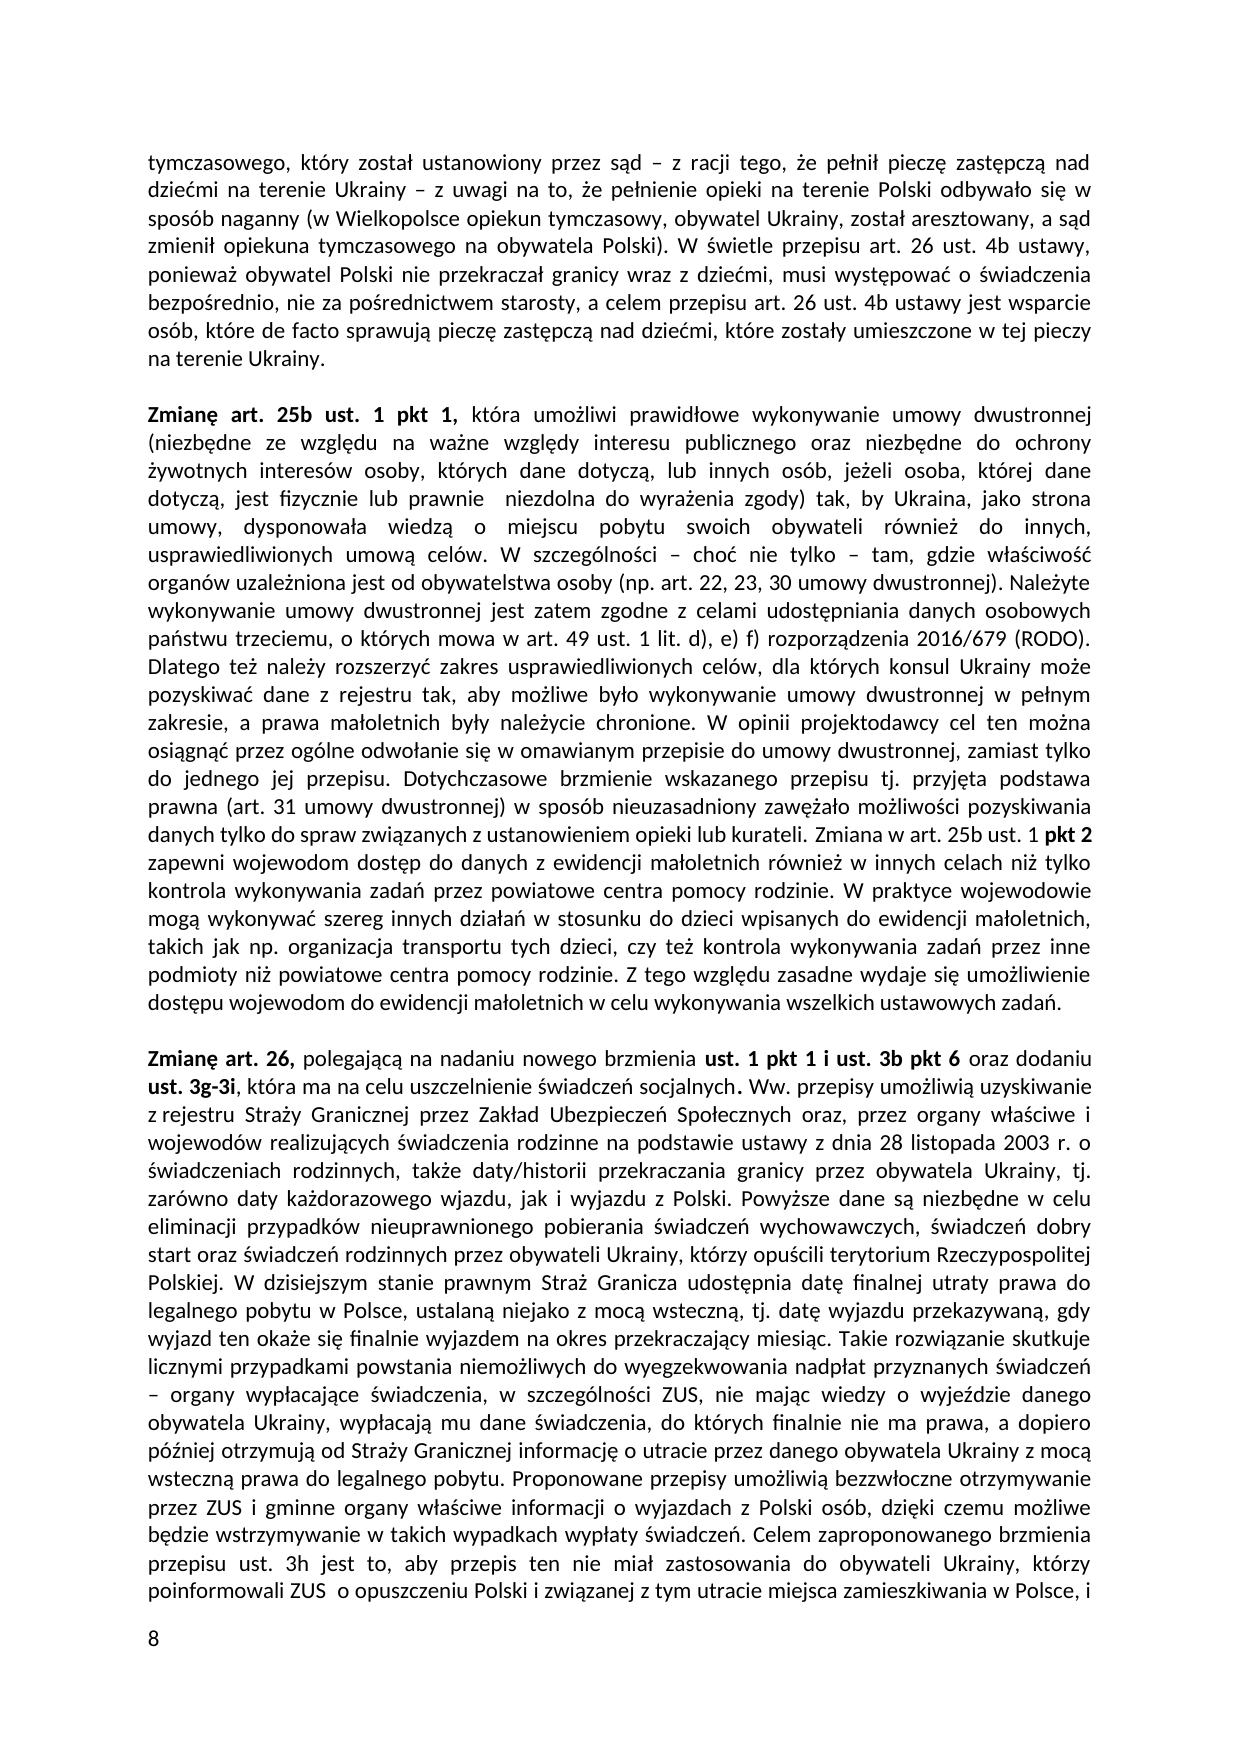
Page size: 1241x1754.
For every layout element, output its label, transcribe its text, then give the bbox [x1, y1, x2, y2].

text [148, 148, 1093, 372]
text Zmianę art. 25b ust. 1 pkt 1, która umożliwi prawidłowe wykonywanie umowy dwustronnej (niezbędne ze względu na ważne względy interesu publicznego oraz niezbędne do ochrony żywotnych interesów osoby, których dane dotyczą, lub innych osób, jeżeli osoba, której dane dotyczą, jest fizycznie lub prawnie niezdolna do wyrażenia zgody) tak, by Ukraina, jako strona umowy, dysponowała wiedzą o miejscu pobytu swoich obywateli również do innych, usprawiedliwionych umową celów. W szczególności – choć nie tylko – tam, gdzie właściwość organów uzależniona jest od obywatelstwa osoby (np. art. 22, 23, 30 umowy dwustronnej). Należyte wykonywanie umowy dwustronnej jest zatem zgodne z celami udostępniania danych osobowych państwu trzeciemu, o których mowa w art. 49 ust. 1 lit. d), e) f) rozporządzenia 2016/679 (RODO). Dlatego też należy rozszerzyć zakres usprawiedliwionych celów, dla których konsul Ukrainy może pozyskiwać dane z rejestru tak, aby możliwe było wykonywanie umowy dwustronnej w pełnym zakresie, a prawa małoletnich były należycie chronione. W opinii projektodawcy cel ten można osiągnąć przez ogólne odwołanie się w omawianym przepisie do umowy dwustronnej, zamiast tylko do jednego jej przepisu. Dotychczasowe brzmienie wskazanego przepisu tj. przyjęta podstawa prawna (art. 31 umowy dwustronnej) w sposób nieuzasadniony zawężało możliwości pozyskiwania danych tylko do spraw związanych z ustanowieniem opieki lub kurateli. Zmiana w art. 25b ust. 1 pkt 2 zapewni wojewodom dostęp do danych z ewidencji małoletnich również w innych celach niż tylko kontrola wykonywania zadań przez powiatowe centra pomocy rodzinie. W praktyce wojewodowie mogą wykonywać szereg innych działań w stosunku do dzieci wpisanych do ewidencji małoletnich, takich jak np. organizacja transportu tych dzieci, czy też kontrola wykonywania zadań przez inne podmioty niż powiatowe centra pomocy rodzinie. Z tego względu zasadne wydaje się umożliwienie dostępu wojewodom do ewidencji małoletnich w celu wykonywania wszelkich ustawowych zadań. [148, 400, 1093, 1016]
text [148, 1044, 1093, 1605]
